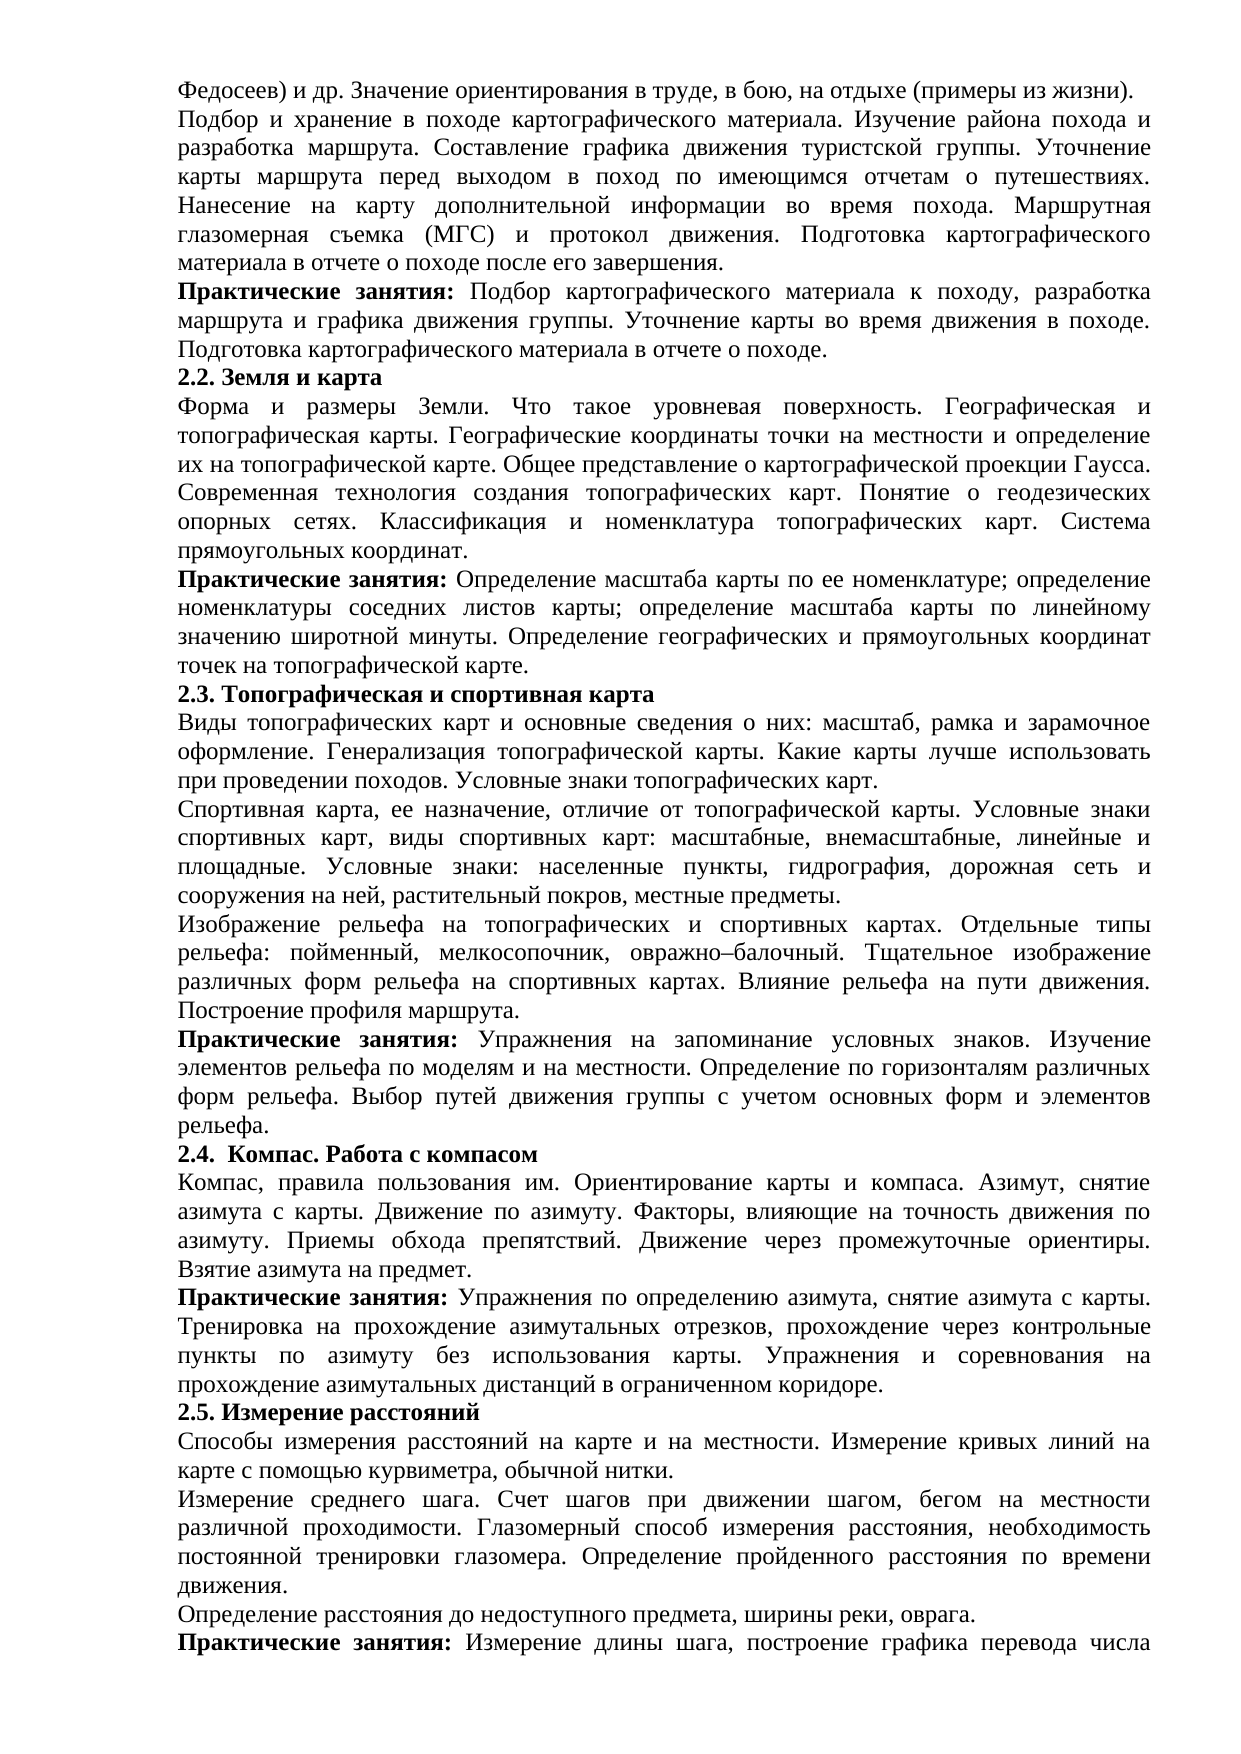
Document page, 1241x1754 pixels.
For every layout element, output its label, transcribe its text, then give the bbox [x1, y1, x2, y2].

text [177, 1627, 1152, 1656]
text 2.2. Земля и карта [177, 362, 1152, 391]
text Практические занятия: Подбор картографического материала к походу, разработка маршрута и графика движения группы. Уточнение карты во время движения в походе. Подготовка картографического материала в отчете о походе. [177, 276, 1152, 362]
text Практические занятия: Упражнения по определению азимута, снятие азимута с карты. Тренировка на прохождение азимутальных отрезков, прохождение через контрольные пункты по азимуту без использования карты. Упражнения и соревнования на прохождение азимутальных дистанций в ограниченном коридоре. [177, 1282, 1152, 1397]
text Изображение рельефа на топографических и спортивных картах. Отдельные типы рельефа: пойменный, мелкосопочник, овражно–балочный. Тщательное изображение различных форм рельефа на спортивных картах. Влияние рельефа на пути движения. Построение профиля маршрута. [177, 909, 1152, 1024]
text Форма и размеры Земли. Что такое уровневая поверхность. Географическая и топографическая карты. Географические координаты точки на местности и определение их на топографической карте. Общее представление о картографической проекции Гаусса. Современная технология создания топографических карт. Понятие о геодезических опорных сетях. Классификация и номенклатура топографических карт. Система прямоугольных координат. [177, 391, 1152, 564]
text 2.5. Измерение расстояний [177, 1397, 1152, 1426]
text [177, 75, 1152, 104]
text Измерение среднего шага. Счет шагов при движении шагом, бегом на местности различной проходимости. Глазомерный способ измерения расстояния, необходимость постоянной тренировки глазомера. Определение пройденного расстояния по времени движения. [177, 1484, 1152, 1599]
text Способы измерения расстояний на карте и на местности. Измерение кривых линий на карте с помощью курвиметра, обычной нитки. [177, 1426, 1152, 1484]
text Компас, правила пользования им. Ориентирование карты и компаса. Азимут, снятие азимута с карты. Движение по азимуту. Факторы, влияющие на точность движения по азимуту. Приемы обхода препятствий. Движение через промежуточные ориентиры. Взятие азимута на предмет. [177, 1167, 1152, 1282]
text Практические занятия: Определение масштаба карты по ее номенклатуре; определение номенклатуры соседних листов карты; определение масштаба карты по линейному значению широтной минуты. Определение географических и прямоугольных координат точек на топографической карте. [177, 564, 1152, 679]
text Подбор и хранение в походе картографического материала. Изучение района похода и разработка маршрута. Составление графика движения туристской группы. Уточнение карты маршрута перед выходом в поход по имеющимся отчетам о путешествиях. Нанесение на карту дополнительной информации во время похода. Маршрутная глазомерная съемка (МГС) и протокол движения. Подготовка картографического материала в отчете о походе после его завершения. [177, 104, 1152, 276]
text 2.4. Компас. Работа с компасом [177, 1139, 1152, 1167]
text Практические занятия: Упражнения на запоминание условных знаков. Изучение элементов рельефа по моделям и на местности. Определение по горизонталям различных форм рельефа. Выбор путей движения группы с учетом основных форм и элементов рельефа. [177, 1024, 1152, 1139]
text 2.3. Топографическая и спортивная карта [177, 679, 1152, 707]
text Спортивная карта, ее назначение, отличие от топографической карты. Условные знаки спортивных карт, виды спортивных карт: масштабные, внемасштабные, линейные и площадные. Условные знаки: населенные пункты, гидрография, дорожная сеть и сооружения на ней, растительный покров, местные предметы. [177, 794, 1152, 909]
text Определение расстояния до недоступного предмета, ширины реки, оврага. [177, 1599, 1152, 1627]
text Виды топографических карт и основные сведения о них: масштаб, рамка и зарамочное оформление. Генерализация топографической карты. Какие карты лучше использовать при проведении походов. Условные знаки топографических карт. [177, 707, 1152, 794]
